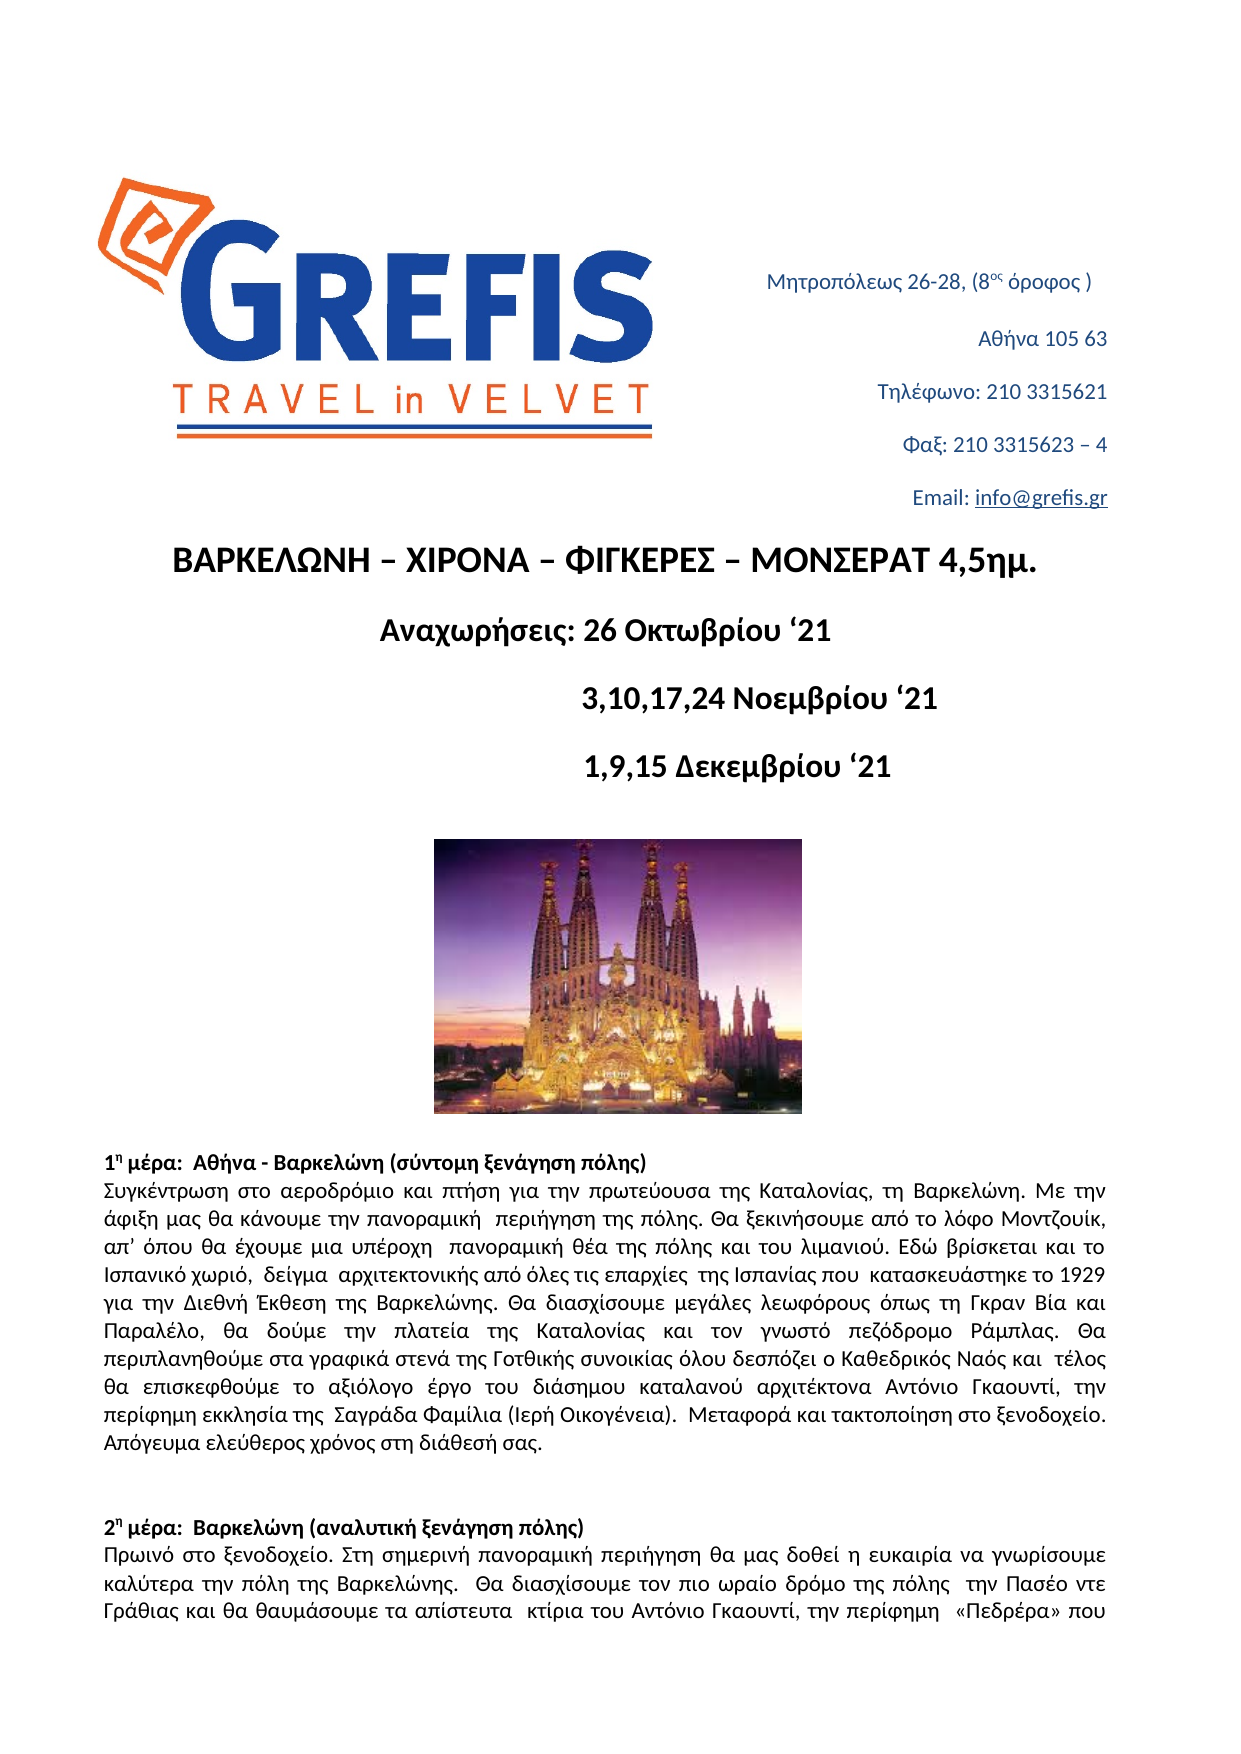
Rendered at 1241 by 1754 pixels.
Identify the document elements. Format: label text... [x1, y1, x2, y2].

text 2η μέρα: Βαρκελώνη (αναλυτική ξενάγηση πόλης) [103, 1513, 1107, 1541]
text Φαξ: 210 3315623 – 4 [103, 430, 1107, 458]
picture [434, 839, 802, 1114]
text Αναχωρήσεις: 26 Οκτωβρίου ‘21 [103, 609, 1107, 650]
text 1η μέρα: Αθήνα - Βαρκελώνη (σύντομη ξενάγηση πόλης) [103, 1148, 1107, 1176]
text Τηλέφωνο: 210 3315621 [658, 377, 1107, 405]
text 3,10,17,24 Νοεμβρίου ‘21 [103, 677, 1107, 718]
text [103, 1541, 1107, 1625]
text Μητροπόλεως 26-28, (8ος όροφος ) [658, 267, 1107, 295]
picture [94, 167, 658, 443]
text Email: info@grefis.gr [103, 483, 1107, 511]
text Αθήνα 105 63 [658, 324, 1107, 352]
text 1,9,15 Δεκεμβρίου ‘21 [103, 745, 1107, 785]
text Συγκέντρωση στο αεροδρόμιο και πτήση για την πρωτεύουσα της Καταλονίας, τη Βαρκελώνη. Με την άφιξη μας θα κάνουμε την πανοραμική περιήγηση της πόλης. Θα ξεκινήσουμε από το λόφο Μοντζουίκ, απ’ όπου θα έχουμε μια υπέροχη πανοραμική θέα της πόλης και του λιμανιού. Εδώ βρίσκεται και το Ισπανικό χωριό, δείγμα αρχιτεκτονικής από όλες τις επαρχίες της Ισπανίας που κατασκευάστηκε το 1929 για την Διεθνή Έκθεση της Βαρκελώνης. Θα διασχίσουμε μεγάλες λεωφόρους όπως τη Γκραν Βία και Παραλέλο, θα δούμε την πλατεία της Καταλονίας και τον γνωστό πεζόδρομο Ράμπλας. Θα περιπλανηθούμε στα γραφικά στενά της Γοτθικής συνοικίας όλου δεσπόζει ο Καθεδρικός Ναός και τέλος θα επισκεφθούμε το αξιόλογο έργο του διάσημου καταλανού αρχιτέκτονα Αντόνιο Γκαουντί, την περίφημη εκκλησία της Σαγράδα Φαμίλια (Ιερή Οικογένεια). Μεταφορά και τακτοποίηση στο ξενοδοχείο. Απόγευμα ελεύθερος χρόνος στη διάθεσή σας. [103, 1176, 1107, 1457]
text ΒΑΡΚΕΛΩΝΗ – ΧΙΡΟΝΑ – ΦΙΓΚΕΡΕΣ – ΜΟΝΣΕΡΑΤ 4,5ημ. [103, 536, 1107, 582]
